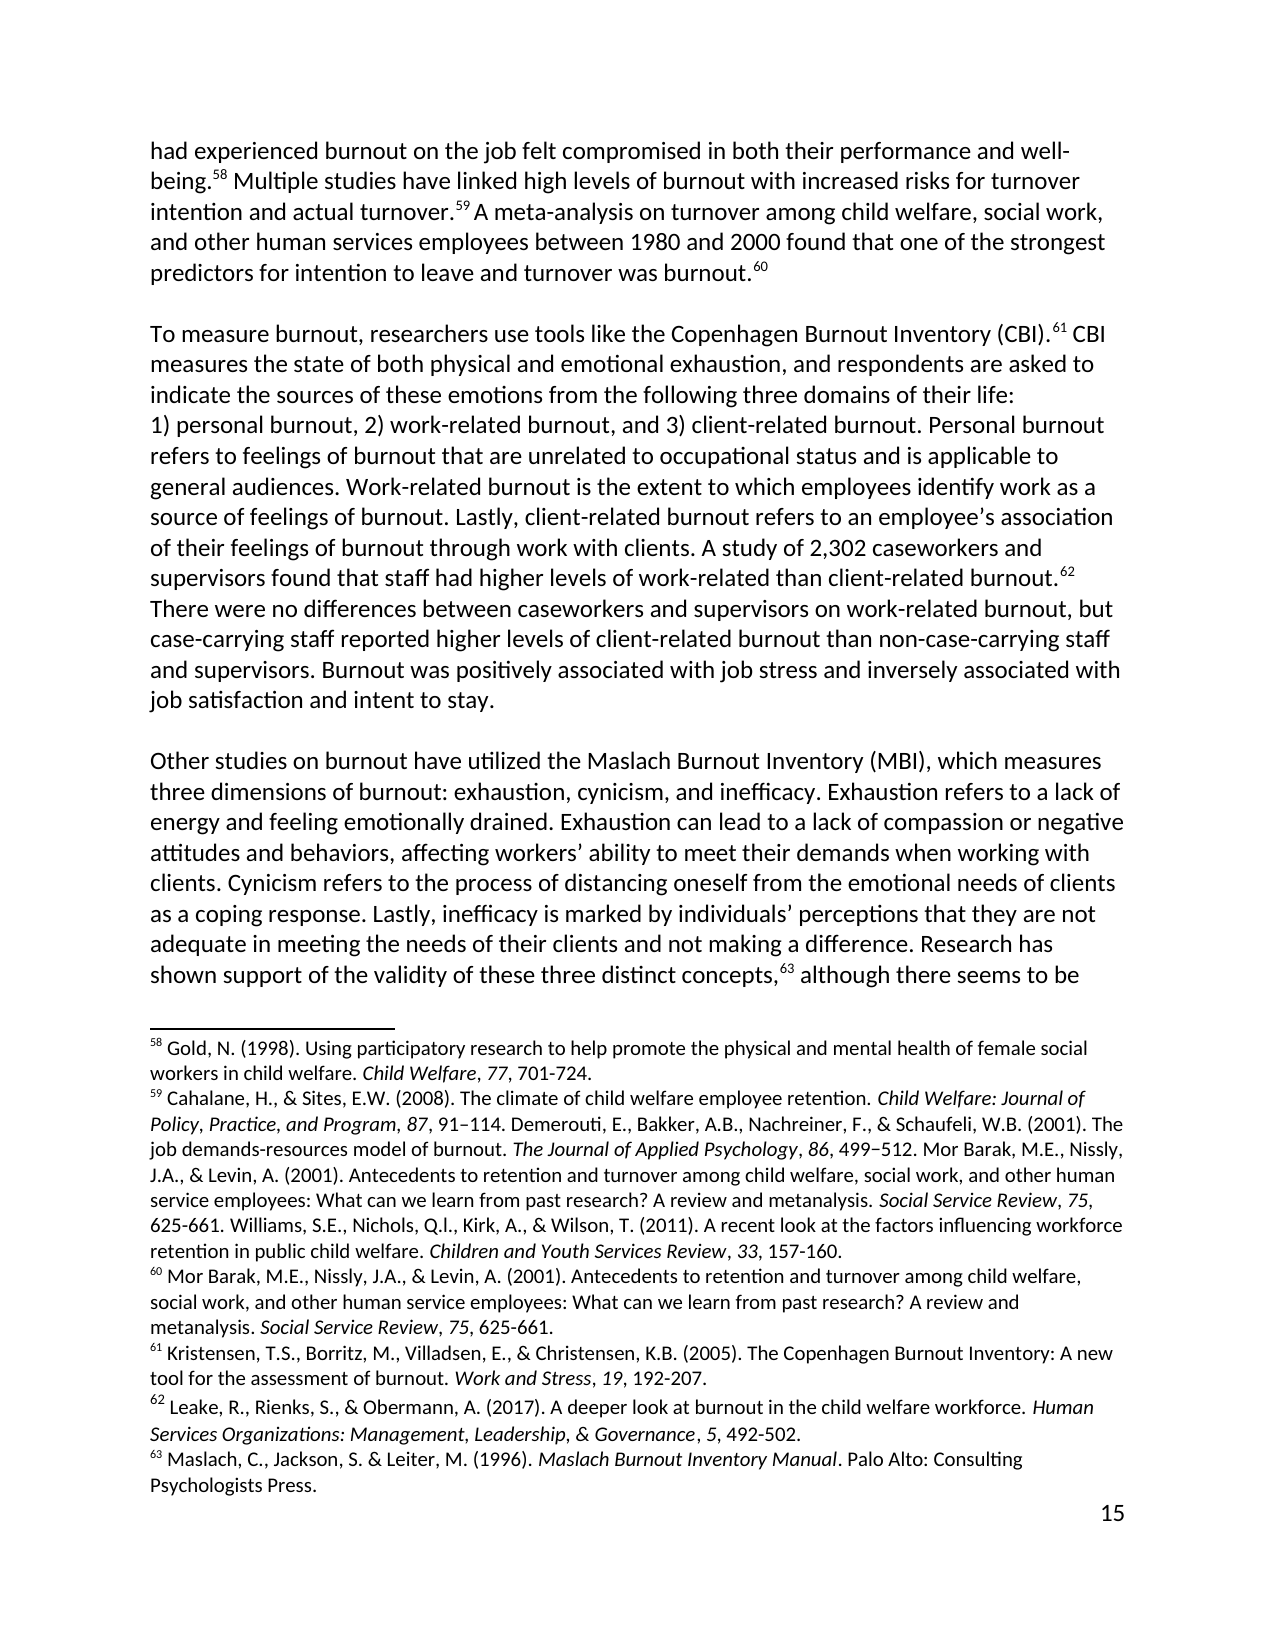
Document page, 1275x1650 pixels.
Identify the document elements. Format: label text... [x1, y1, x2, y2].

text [150, 135, 1125, 288]
text To measure burnout, researchers use tools like the Copenhagen Burnout Inventory (CBI). CBI measures the state of both physical and emotional exhaustion, and respondents are asked to indicate the sources of these emotions from the following three domains of their life: [150, 318, 1125, 410]
text 1) personal burnout, 2) work-related burnout, and 3) client-related burnout. Personal burnout refers to feelings of burnout that are unrelated to occupational status and is applicable to general audiences. Work-related burnout is the extent to which employees identify work as a source of feelings of burnout. Lastly, client-related burnout refers to an employee’s association of their feelings of burnout through work with clients. A study of 2,302 caseworkers and supervisors found that staff had higher levels of work-related than client-related burnout. There were no differences between caseworkers and supervisors on work-related burnout, but case-carrying staff reported higher levels of client-related burnout than non-case-carrying staff and supervisors. Burnout was positively associated with job stress and inversely associated with job satisfaction and intent to stay. [150, 410, 1125, 715]
text Other studies on burnout have utilized the Maslach Burnout Inventory (MBI), which measures three dimensions of burnout: exhaustion, cynicism, and inefficacy. Exhaustion refers to a lack of energy and feeling emotionally drained. Exhaustion can lead to a lack of compassion or negative attitudes and behaviors, affecting workers’ ability to meet their demands when working with clients. Cynicism refers to the process of distancing oneself from the emotional needs of clients as a coping response. Lastly, inefficacy is marked by individuals’ perceptions that they are not adequate in meeting the needs of their clients and not making a difference. Research has shown support of the validity of these three distinct concepts, although there seems to be some agreement by scholars that exhaustion is the most salient component of burnout. A recent longitudinal study with 362 front line social workers and social work supervisors in the United States found that exhaustion significantly increased depersonalization. Exhaustion was significantly associated with both work withdrawal and exit, while depersonalization was associated with exit but not work withdrawal. [150, 745, 1125, 989]
